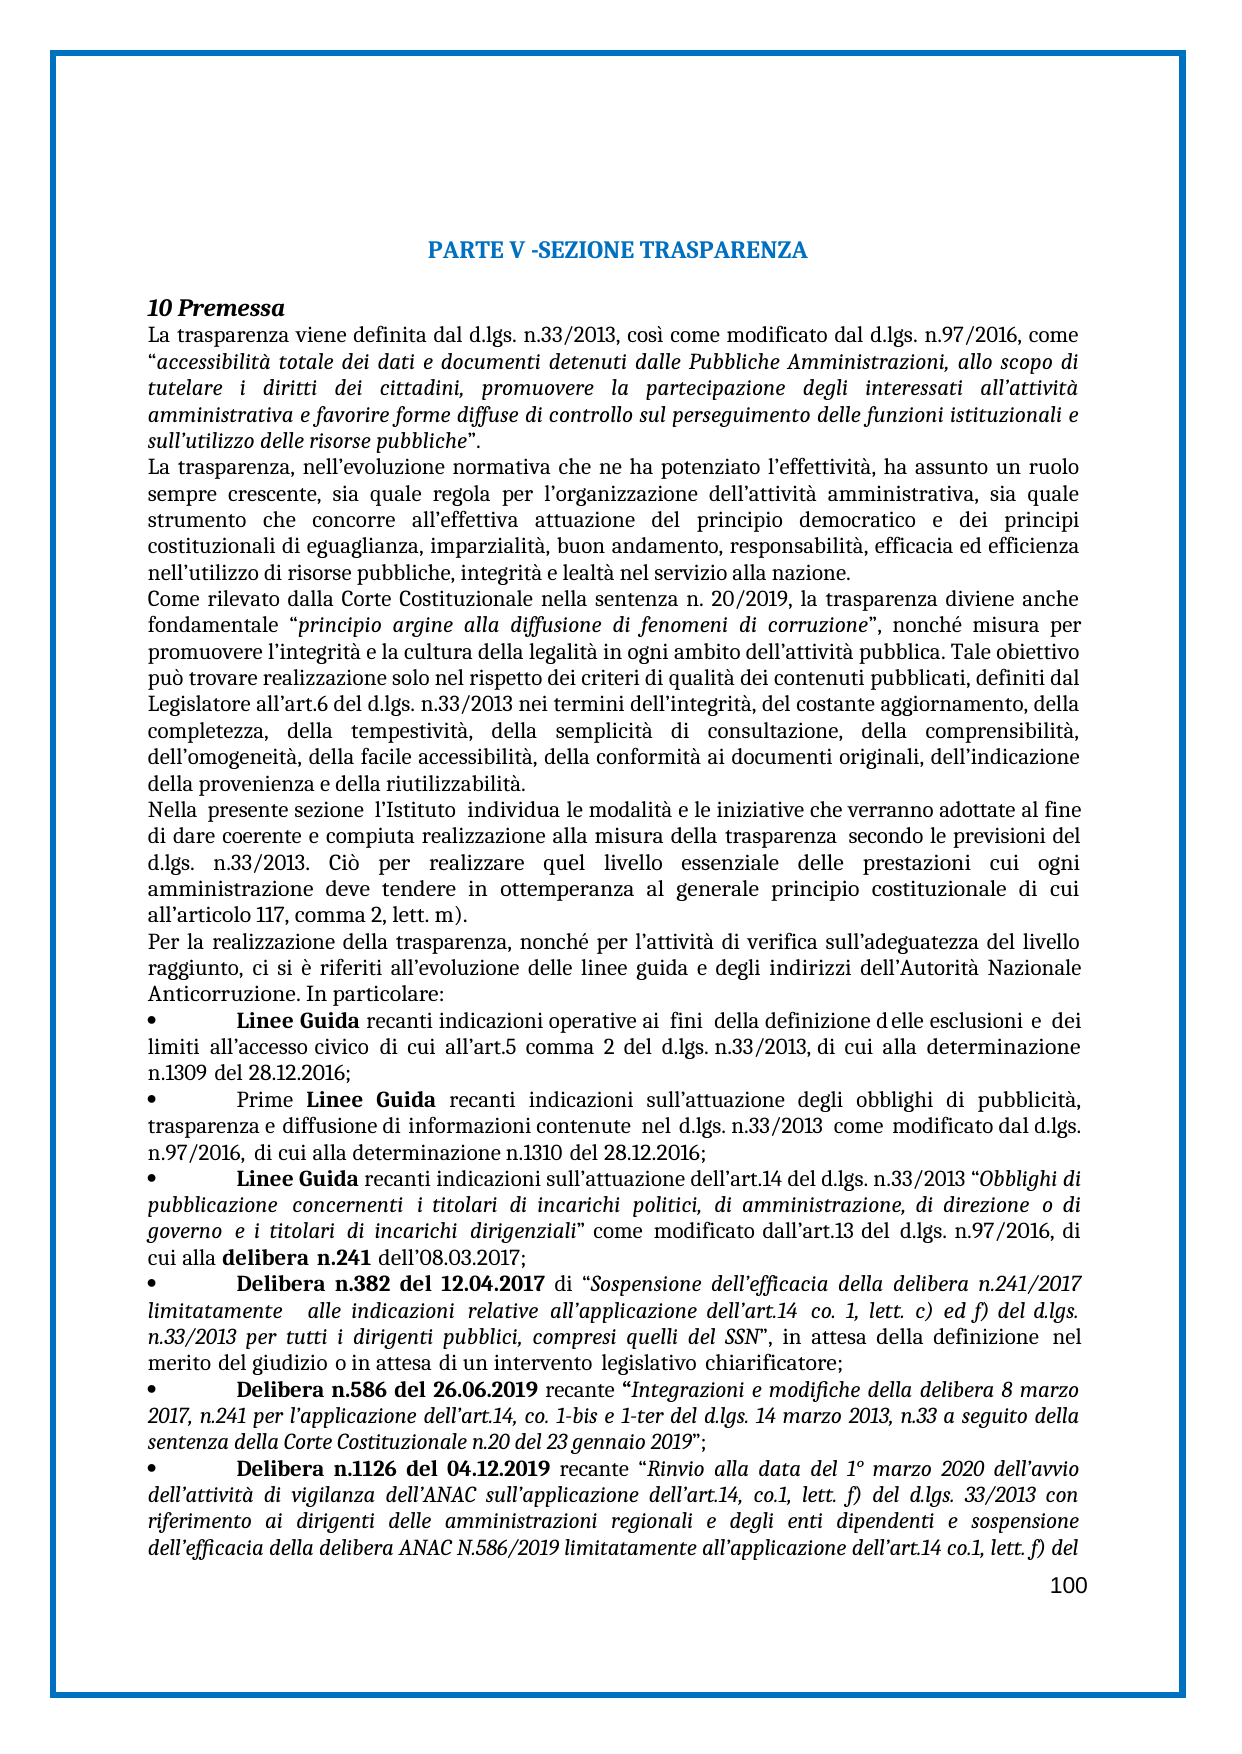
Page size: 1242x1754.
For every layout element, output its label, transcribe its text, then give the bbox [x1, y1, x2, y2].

list Prime Linee Guida recanti indicazioni sull’attuazione degli obblighi di pubblicità, trasparenza e diffusione di informazioni contenute nel d.lgs. n.33/2013 come modificato dal d.lgs. n.97/2016, di cui alla determinazione n.1310 del 28.12.2016; [148, 1087, 1081, 1166]
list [148, 1456, 1081, 1561]
list Delibera n.586 del 26.06.2019 recante “Integrazioni e modifiche della delibera 8 marzo 2017, n.241 per l’applicazione dell’art.14, co. 1-bis e 1-ter del d.lgs. 14 marzo 2013, n.33 a seguito della sentenza della Corte Costituzionale n.20 del 23 gennaio 2019”; [148, 1376, 1081, 1456]
text La trasparenza viene definita dal d.lgs. n.33/2013, così come modificato dal d.lgs. n.97/2016, come “accessibilità totale dei dati e documenti detenuti dalle Pubbliche Amministrazioni, allo scopo di tutelare i diritti dei cittadini, promuovere la partecipazione degli interessati all’attività amministrativa e favorire forme diffuse di controllo sul perseguimento delle funzioni istituzionali e sull’utilizzo delle risorse pubbliche”. [148, 322, 1082, 454]
list Linee Guida recanti indicazioni operative ai fini della definizione delle esclusioni e dei limiti all’accesso civico di cui all’art.5 comma 2 del d.lgs. n.33/2013, di cui alla determinazione n.1309 del 28.12.2016; [148, 1007, 1082, 1087]
text Per la realizzazione della trasparenza, nonché per l’attività di verifica sull’adeguatezza del livello raggiunto, ci si è riferiti all’evoluzione delle linee guida e degli indirizzi dell’Autorità Nazionale Anticorruzione. In particolare: [148, 928, 1081, 1007]
text La trasparenza, nell’evoluzione normativa che ne ha potenziato l’effettività, ha assunto un ruolo sempre crescente, sia quale regola per l’organizzazione dell’attività amministrativa, sia quale strumento che concorre all’effettiva attuazione del principio democratico e dei principi costituzionali di eguaglianza, imparzialità, buon andamento, responsabilità, efficacia ed efficienza nell’utilizzo di risorse pubbliche, integrità e lealtà nel servizio alla nazione. [148, 454, 1082, 586]
subtitle PARTE V -SEZIONE TRASPARENZA [148, 235, 1088, 265]
text Come rilevato dalla Corte Costituzionale nella sentenza n. 20/2019, la trasparenza diviene anche fondamentale “principio argine alla diffusione di fenomeni di corruzione”, nonché misura per promuovere l’integrità e la cultura della legalità in ogni ambito dell’attività pubblica. Tale obiettivo può trovare realizzazione solo nel rispetto dei criteri di qualità dei contenuti pubblicati, definiti dal Legislatore all’art.6 del d.lgs. n.33/2013 nei termini dell’integrità, del costante aggiornamento, della completezza, della tempestività, della semplicità di consultazione, della comprensibilità, dell’omogeneità, della facile accessibilità, della conformità ai documenti originali, dell’indicazione della provenienza e della riutilizzabilità. [148, 586, 1082, 797]
text 10 Premessa [148, 293, 1078, 322]
list Linee Guida recanti indicazioni sull’attuazione dell’art.14 del d.lgs. n.33/2013 “Obblighi di pubblicazione concernenti i titolari di incarichi politici, di amministrazione, di direzione o di governo e i titolari di incarichi dirigenziali” come modificato dall’art.13 del d.lgs. n.97/2016, di cui alla delibera n.241 dell’08.03.2017; [148, 1166, 1081, 1271]
text Nella presente sezione l’Istituto individua le modalità e le iniziative che verranno adottate al fine di dare coerente e compiuta realizzazione alla misura della trasparenza secondo le previsioni del d.lgs. n.33/2013. Ciò per realizzare quel livello essenziale delle prestazioni cui ogni amministrazione deve tendere in ottemperanza al generale principio costituzionale di cui all’articolo 117, comma 2, lett. m). [148, 797, 1082, 928]
list Delibera n.382 del 12.04.2017 di “Sospensione dell’efficacia della delibera n.241/2017 limitatamente alle indicazioni relative all’applicazione dell’art.14 co. 1, lett. c) ed f) del d.lgs. n.33/2013 per tutti i dirigenti pubblici, compresi quelli del SSN”, in attesa della definizione nel merito del giudizio o in attesa di un intervento legislativo chiarificatore; [148, 1271, 1081, 1376]
